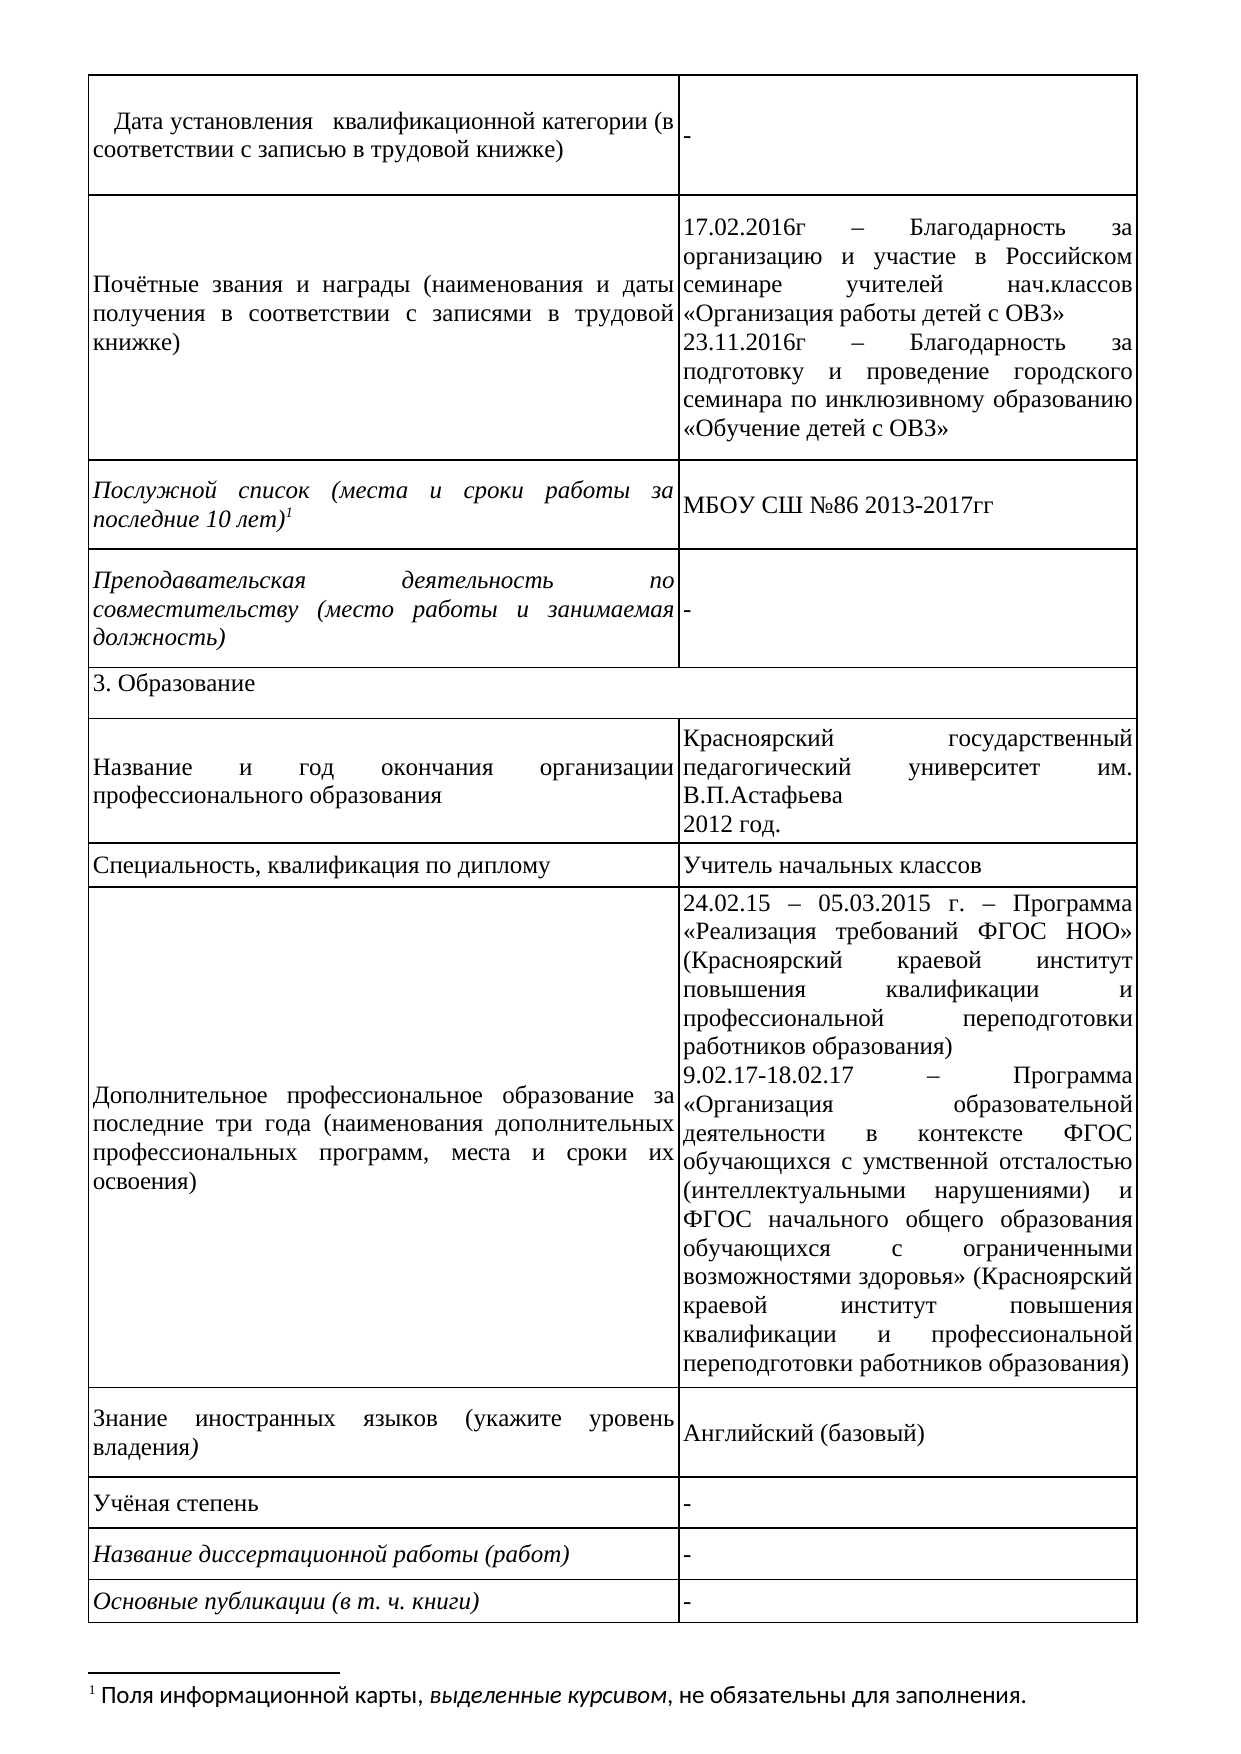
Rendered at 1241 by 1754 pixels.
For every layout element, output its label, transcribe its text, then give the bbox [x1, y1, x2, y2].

table_cell 3. Образование [89, 668, 1136, 718]
table_cell Основные публикации (в т. ч. книги) [89, 1580, 678, 1622]
table_cell Учёная степень [89, 1478, 678, 1527]
table_cell - [680, 1580, 1136, 1622]
table_cell Красноярский государственный педагогический университет им. В.П.Астафьева 2012 год. [680, 719, 1136, 842]
table_cell - [680, 1529, 1136, 1579]
table_cell Знание иностранных языков (укажите уровень владения) [89, 1388, 678, 1476]
table_header - [680, 76, 1136, 194]
table_cell МБОУ СШ №86 2013-2017гг [680, 461, 1136, 548]
table_cell Специальность, квалификация по диплому [89, 844, 678, 886]
table_cell Послужной список (места и сроки работы за последние 10 лет) [89, 461, 678, 548]
table_cell Название диссертационной работы (работ) [89, 1529, 678, 1579]
table_cell 17.02.2016г – Благодарность за организацию и участие в Российском семинаре учителей нач.классов «Организация работы детей с ОВЗ» 23.11.2016г – Благодарность за подготовку и проведение городского семинара по инклюзивному образованию «Обучение детей с ОВЗ» [680, 196, 1136, 459]
table_header Дата установления квалификационной категории (в соответствии с записью в трудовой книжке) [89, 76, 678, 194]
table_cell Название и год окончания организации профессионального образования [89, 719, 678, 842]
table_cell Дополнительное профессиональное образование за последние три года (наименования дополнительных профессиональных программ, места и сроки их освоения) [89, 888, 678, 1387]
table_cell - [680, 1478, 1136, 1527]
table_cell - [680, 550, 1136, 667]
table_cell Почётные звания и награды (наименования и даты получения в соответствии с записями в трудовой книжке) [89, 196, 678, 459]
table_cell Учитель начальных классов [680, 844, 1136, 886]
table_cell Английский (базовый) [680, 1388, 1136, 1476]
table_cell Преподавательская деятельность по совместительству (место работы и занимаемая должность) [89, 550, 678, 667]
